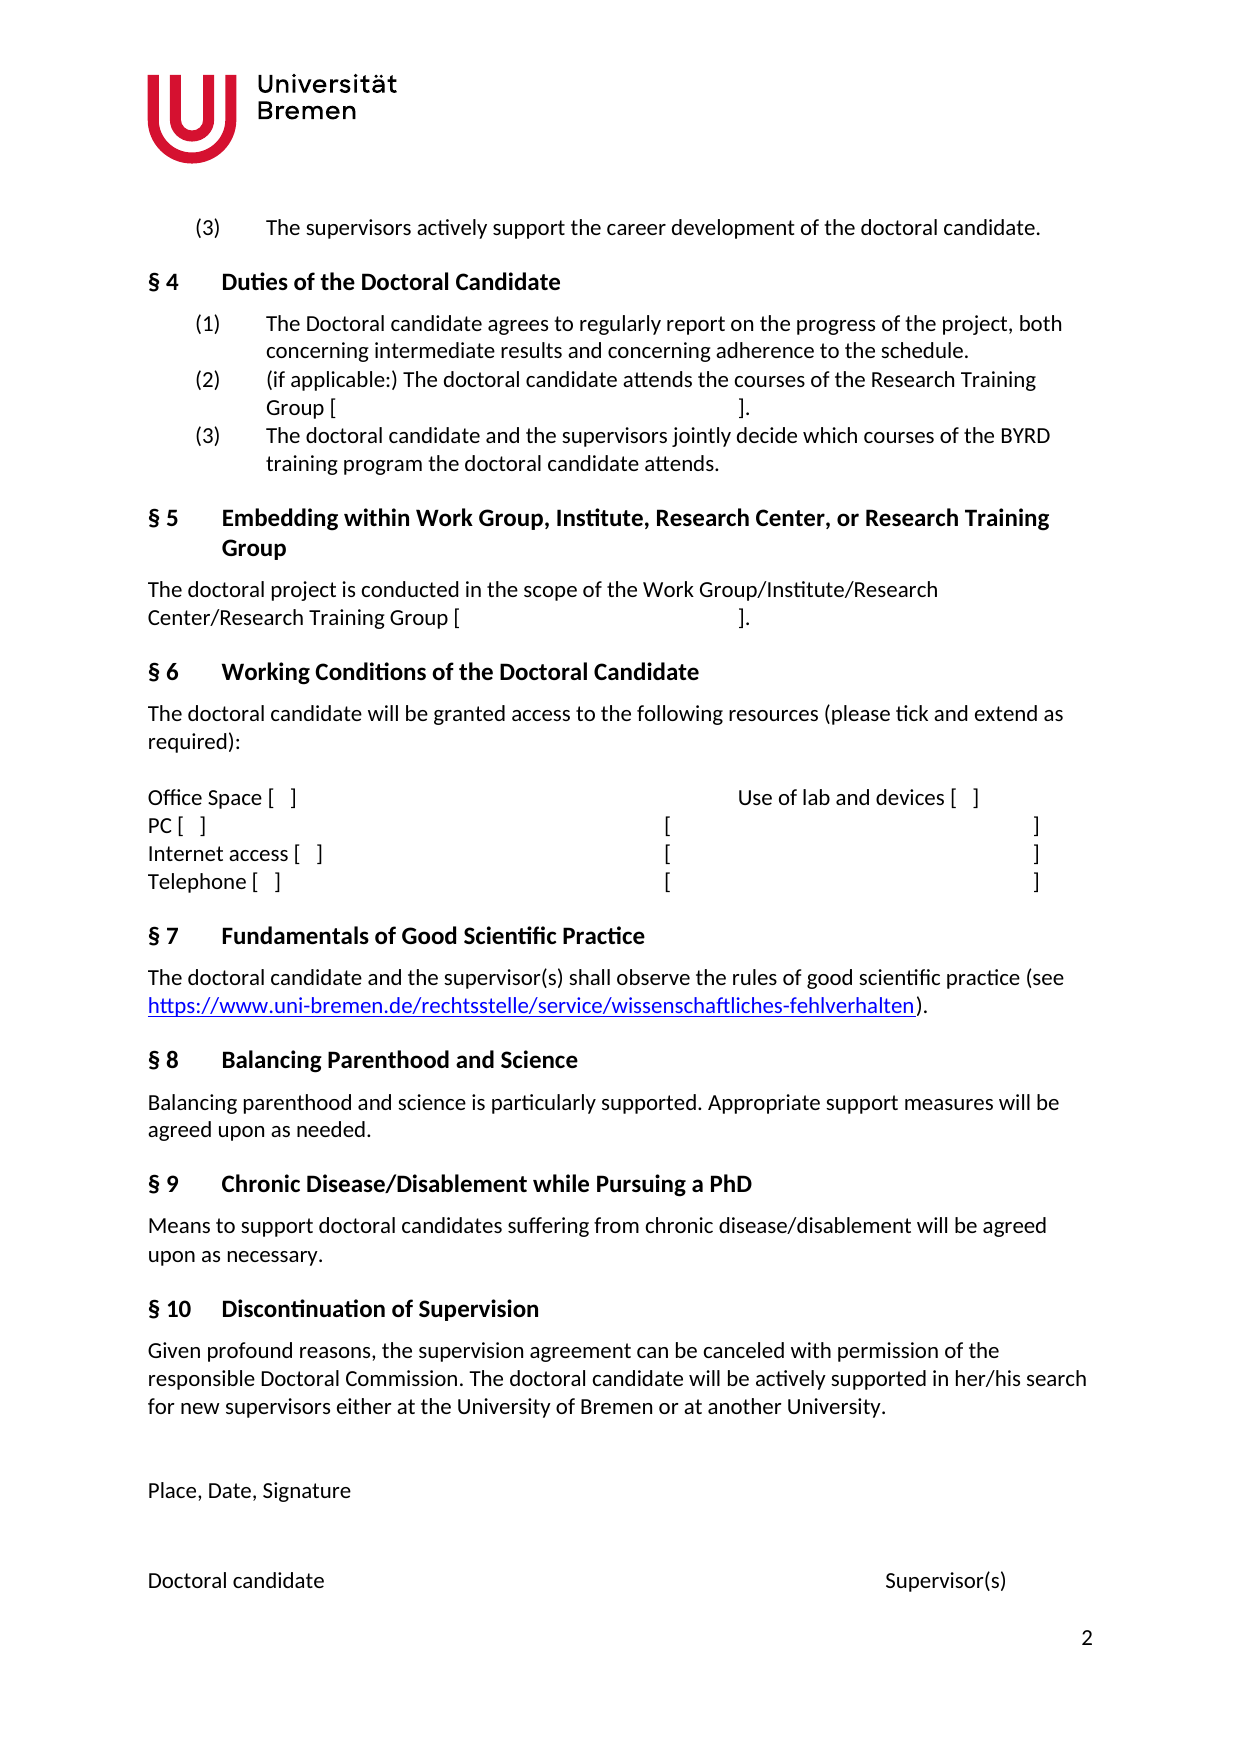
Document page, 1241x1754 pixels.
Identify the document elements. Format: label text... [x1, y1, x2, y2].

text § 9 Chronic Disease/Disablement while Pursuing a PhD [148, 1169, 1092, 1199]
text The doctoral candidate will be granted access to the following resources (please tick and extend as required): [148, 699, 1092, 755]
text Internet access [ ] [ ] [148, 839, 1092, 867]
text The doctoral project is conducted in the scope of the Work Group/Institute/Research Center/Research Training Group [ ]. [148, 575, 1092, 631]
text Office Space [ ] Use of lab and devices [ ] [148, 783, 1092, 811]
text Balancing parenthood and science is particularly supported. Appropriate support measures will be agreed upon as needed. [148, 1088, 1092, 1144]
text Place, Date, Signature [148, 1476, 1092, 1504]
list The supervisors actively support the career development of the doctoral candidate. [195, 213, 1092, 241]
text § 4 Duties of the Doctoral Candidate [148, 266, 1092, 296]
text Doctoral candidate Supervisor(s) [148, 1566, 1092, 1594]
text § 8 Balancing Parenthood and Science [148, 1044, 1092, 1075]
text Means to support doctoral candidates suffering from chronic disease/disablement will be agreed upon as necessary. [148, 1212, 1092, 1268]
text § 7 Fundamentals of Good Scientific Practice [148, 921, 1092, 951]
text § 10 Discontinuation of Supervision [148, 1293, 1092, 1323]
text The doctoral candidate and the supervisor(s) shall observe the rules of good scientific practice (see https://www.uni-bremen.de/rechtsstelle/service/wissenschaftliches-fehlverhalten). [148, 963, 1092, 1019]
list (if applicable:) The doctoral candidate attends the courses of the Research Training Group [ ]. [195, 365, 1092, 421]
text Telephone [ ] [ ] [148, 867, 1092, 896]
list The doctoral candidate and the supervisors jointly decide which courses of the BYRD training program the doctoral candidate attends. [195, 421, 1092, 477]
list The Doctoral candidate agrees to regularly report on the progress of the project, both concerning intermediate results and concerning adherence to the schedule. [195, 309, 1092, 365]
text § 5 Embedding within Work Group, Institute, Research Center, or Research Training Group [148, 502, 1092, 563]
text PC [ ] [ ] [148, 811, 1092, 839]
text § 6 Working Conditions of the Doctoral Candidate [148, 656, 1092, 687]
text Given profound reasons, the supervision agreement can be canceled with permission of the responsible Doctoral Commission. The doctoral candidate will be actively supported in her/his search for new supervisors either at the University of Bremen or at another University. [148, 1336, 1092, 1420]
